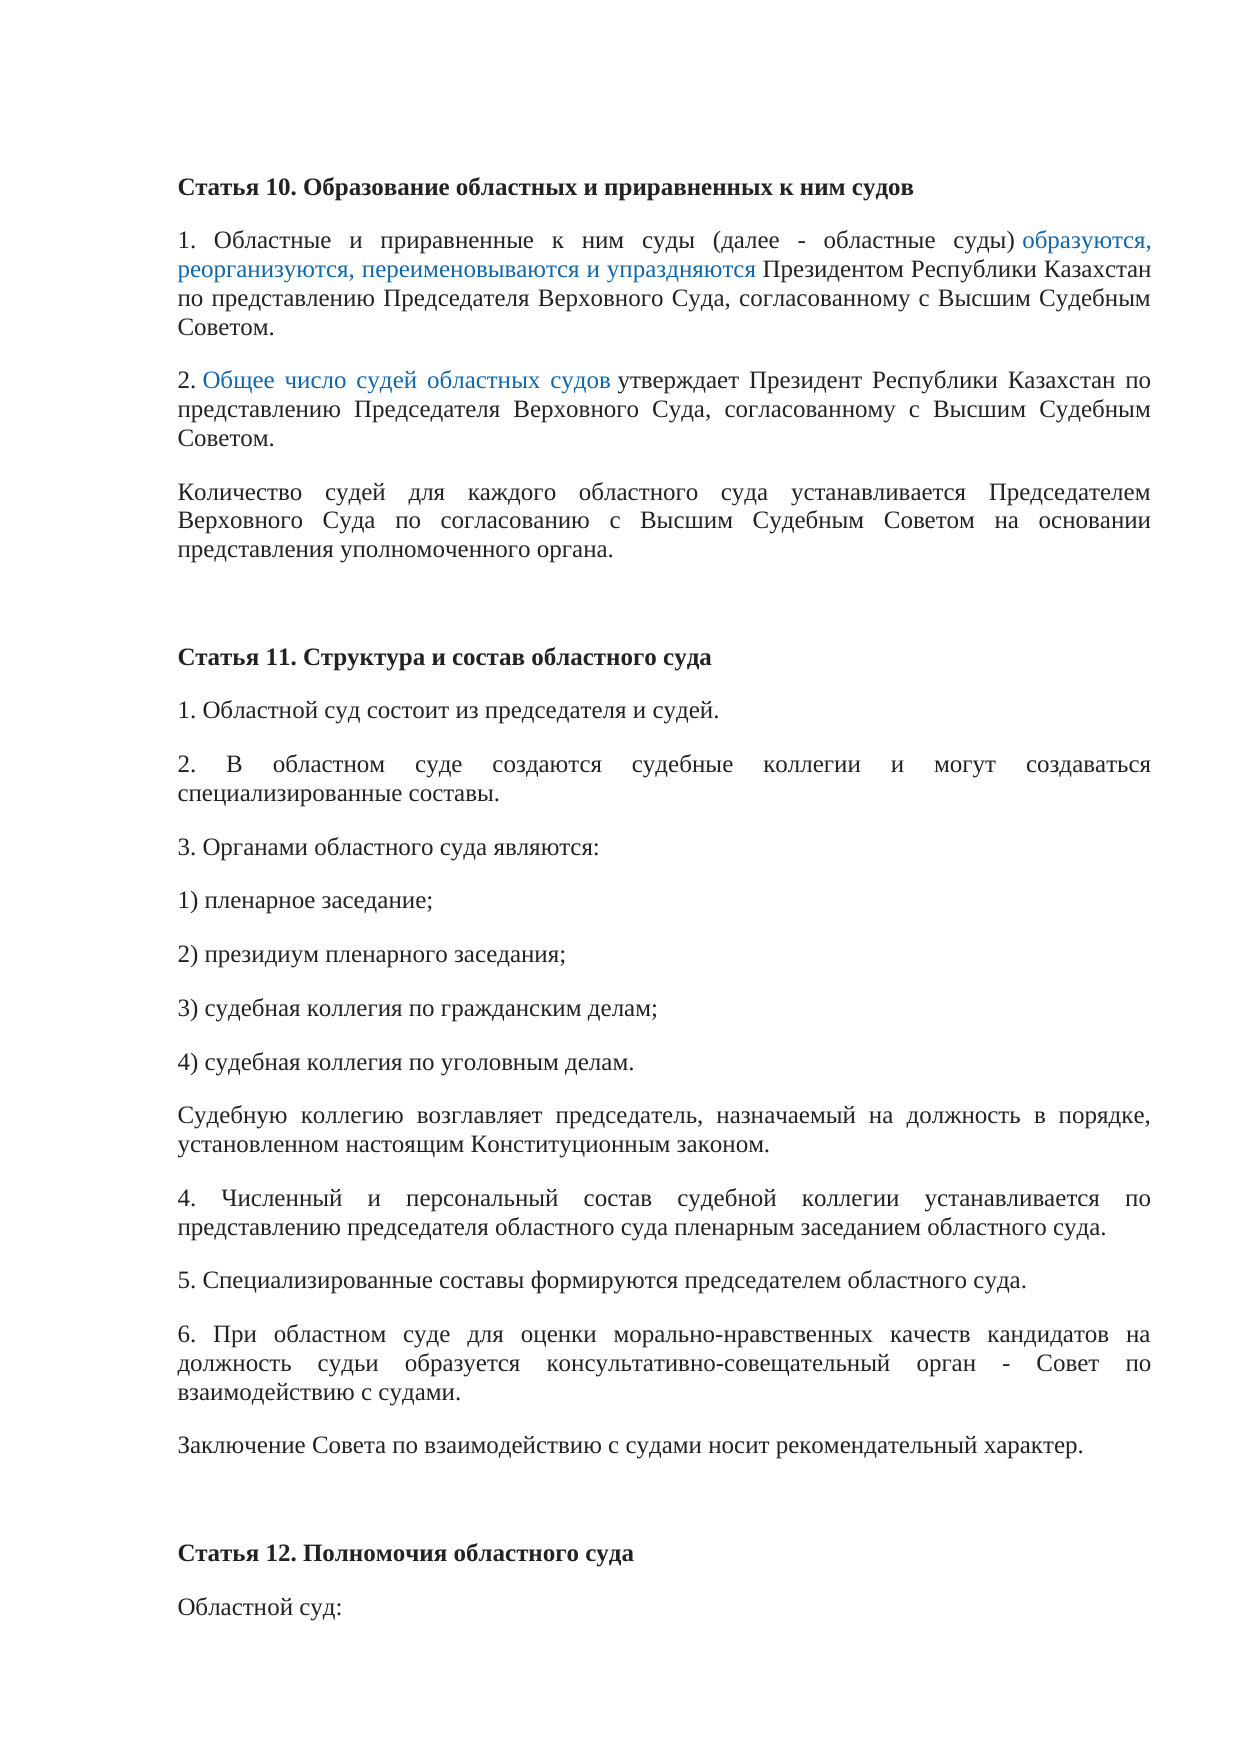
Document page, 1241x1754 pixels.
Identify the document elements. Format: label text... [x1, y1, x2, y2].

text 3) судебная коллегия по гражданским делам; [177, 993, 1152, 1022]
text Заключение Совета по взаимодействию с судами носит рекомендательный характер. [177, 1431, 1152, 1459]
text Статья 11. Структура и состав областного суда [177, 642, 1152, 671]
text 5. Специализированные составы формируются председателем областного суда. [177, 1266, 1152, 1294]
text 1. Областные и приравненные к ним суды (далее - областные суды) образуются, реорганизуются, переименовываются и упраздняются Президентом Республики Казахстан по представлению Председателя Верховного Суда, согласованному с Высшим Судебным Советом. [177, 226, 1152, 341]
text 2. В областном суде создаются судебные коллегии и могут создаваться специализированные составы. [177, 749, 1152, 807]
text 4. Численный и персональный состав судебной коллегии устанавливается по представлению председателя областного суда пленарным заседанием областного суда. [177, 1183, 1152, 1241]
text 1. Областной суд состоит из председателя и судей. [177, 696, 1152, 724]
text Количество судей для каждого областного суда устанавливается Председателем Верховного Суда по согласованию с Высшим Судебным Советом на основании представления уполномоченного органа. [177, 477, 1152, 563]
text 2. Общее число судей областных судов утверждает Президент Республики Казахстан по представлению Председателя Верховного Суда, согласованному с Высшим Судебным Советом. [177, 366, 1152, 452]
text Областной суд: [177, 1592, 1152, 1621]
text Статья 10. Образование областных и приравненных к ним судов [177, 172, 1152, 201]
text 1) пленарное заседание; [177, 886, 1152, 914]
text 3. Органами областного суда являются: [177, 832, 1152, 861]
text Статья 12. Полномочия областного суда [177, 1538, 1152, 1567]
text 6. При областном суде для оценки морально-нравственных качеств кандидатов на должность судьи образуется консультативно-совещательный орган - Совет по взаимодействию с судами. [177, 1319, 1152, 1406]
text 4) судебная коллегия по уголовным делам. [177, 1047, 1152, 1076]
text Судебную коллегию возглавляет председатель, назначаемый на должность в порядке, установленном настоящим Конституционным законом. [177, 1101, 1152, 1158]
text 2) президиум пленарного заседания; [177, 939, 1152, 968]
